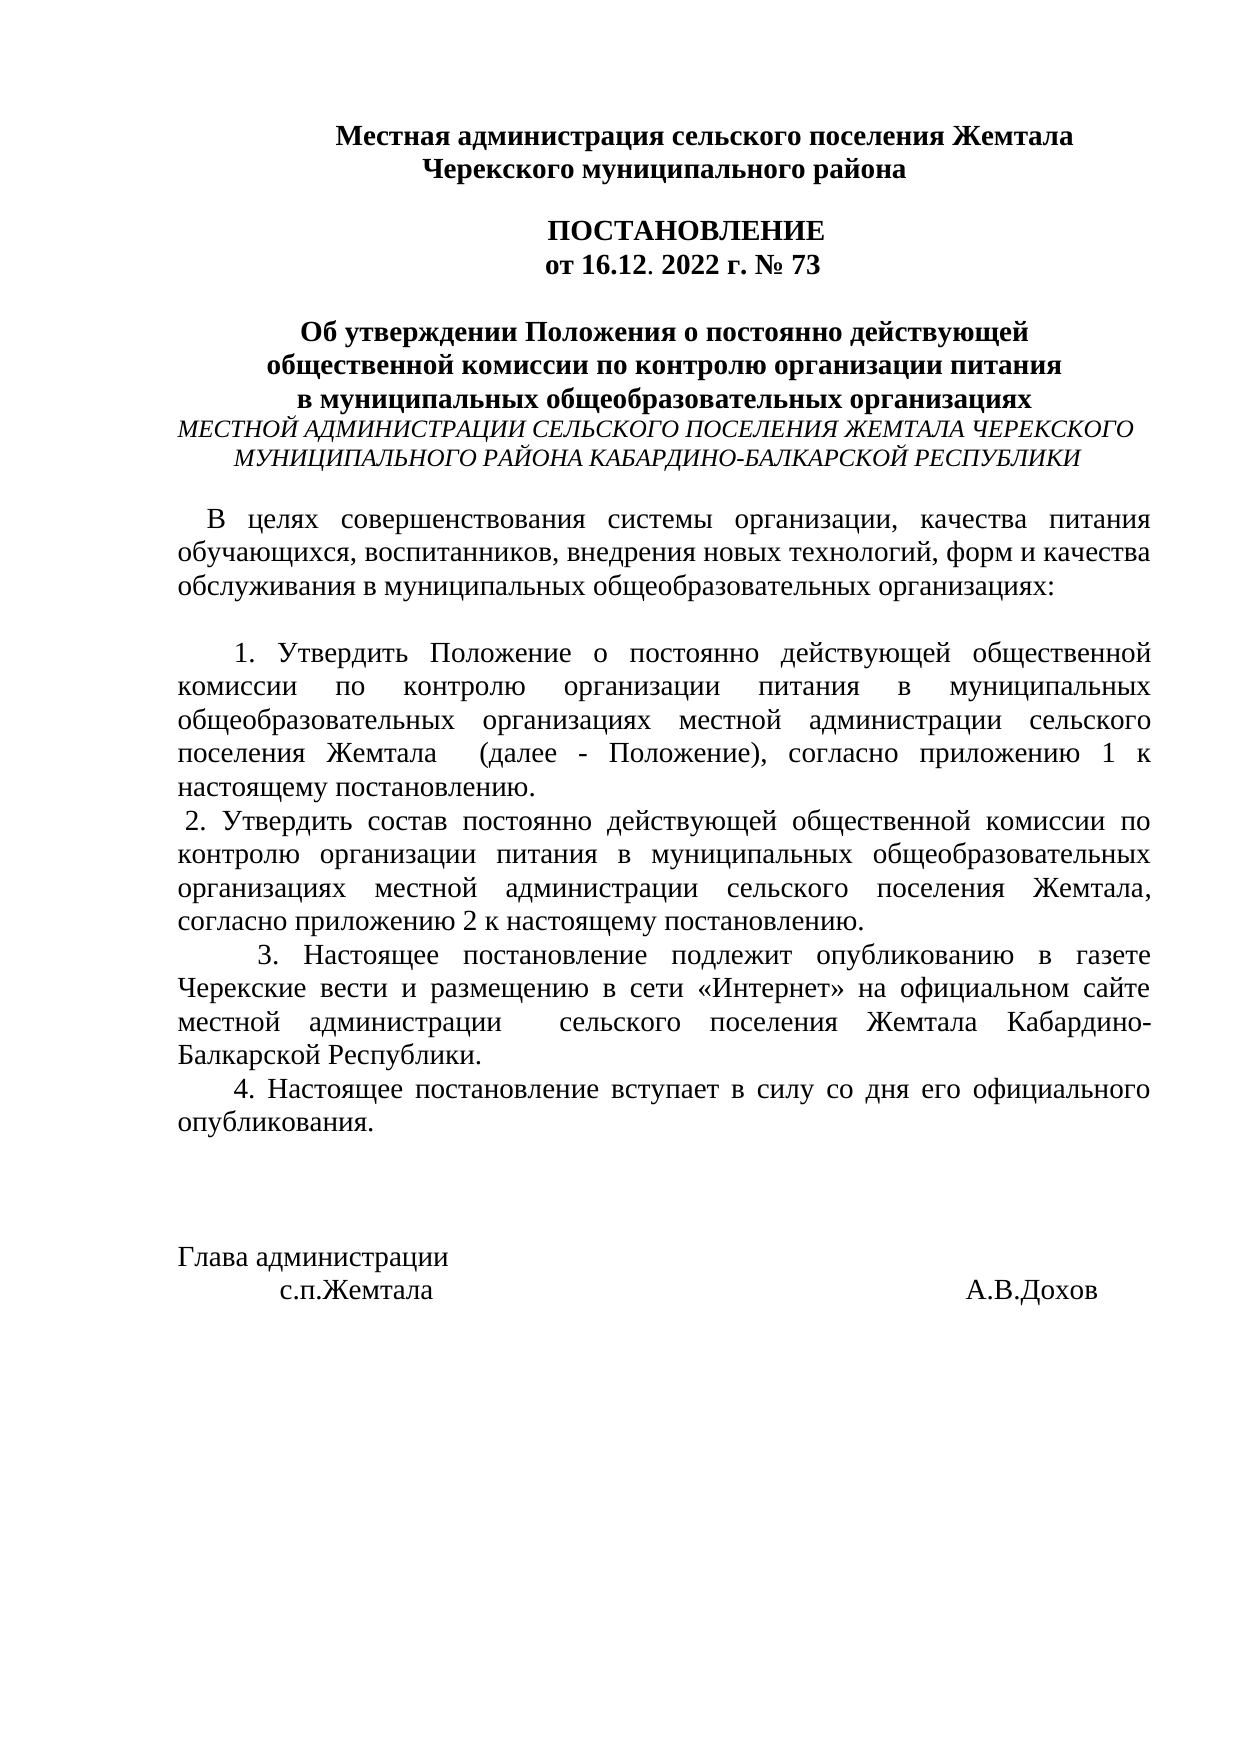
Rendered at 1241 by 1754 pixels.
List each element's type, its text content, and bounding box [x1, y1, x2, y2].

text 4. Настоящее постановление вступает в силу со дня его официального опубликования. [177, 1071, 1152, 1138]
text ПОСТАНОВЛЕНИЕ [177, 213, 1152, 247]
text Местная администрация сельского поселения Жемтала Черекского муниципального района [177, 118, 1152, 185]
text В целях совершенствования системы организации, качества питания обучающихся, воспитанников, внедрения новых технологий, форм и качества обслуживания в муниципальных общеобразовательных организациях: [177, 501, 1152, 601]
text МУНИЦИПАЛЬНОГО РАЙОНА КАБАРДИНО-БАЛКАРСКОЙ РЕСПУБЛИКИ [177, 443, 1152, 472]
text МЕСТНОЙ АДМИНИСТРАЦИИ СЕЛЬСКОГО ПОСЕЛЕНИЯ ЖЕМТАЛА ЧЕРЕКСКОГО [177, 414, 1152, 443]
text 1. Утвердить Положение о постоянно действующей общественной комиссии по контролю организации питания в муниципальных общеобразовательных организациях местной администрации сельского поселения Жемтала (далее - Положение), согласно приложению 1 к настоящему постановлению. [177, 635, 1152, 803]
text 2. Утвердить состав постоянно действующей общественной комиссии по контролю организации питания в муниципальных общеобразовательных организациях местной администрации сельского поселения Жемтала, согласно приложению 2 к настоящему постановлению. [177, 803, 1152, 937]
text Глава администрации [177, 1239, 1152, 1272]
text общественной комиссии по контролю организации питания [177, 347, 1152, 381]
text от 16.12. 2022 г. № 73 [177, 247, 1152, 280]
text в муниципальных общеобразовательных организациях [177, 381, 1152, 414]
text с.п.Жемтала А.В.Дохов [177, 1272, 1152, 1306]
text Об утверждении Положения о постоянно действующей [177, 314, 1152, 347]
text 3. Настоящее постановление подлежит опубликованию в газете Черекские вести и размещению в сети «Интернет» на официальном сайте местной администрации сельского поселения Жемтала Кабардино-Балкарской Республики. [177, 937, 1152, 1071]
